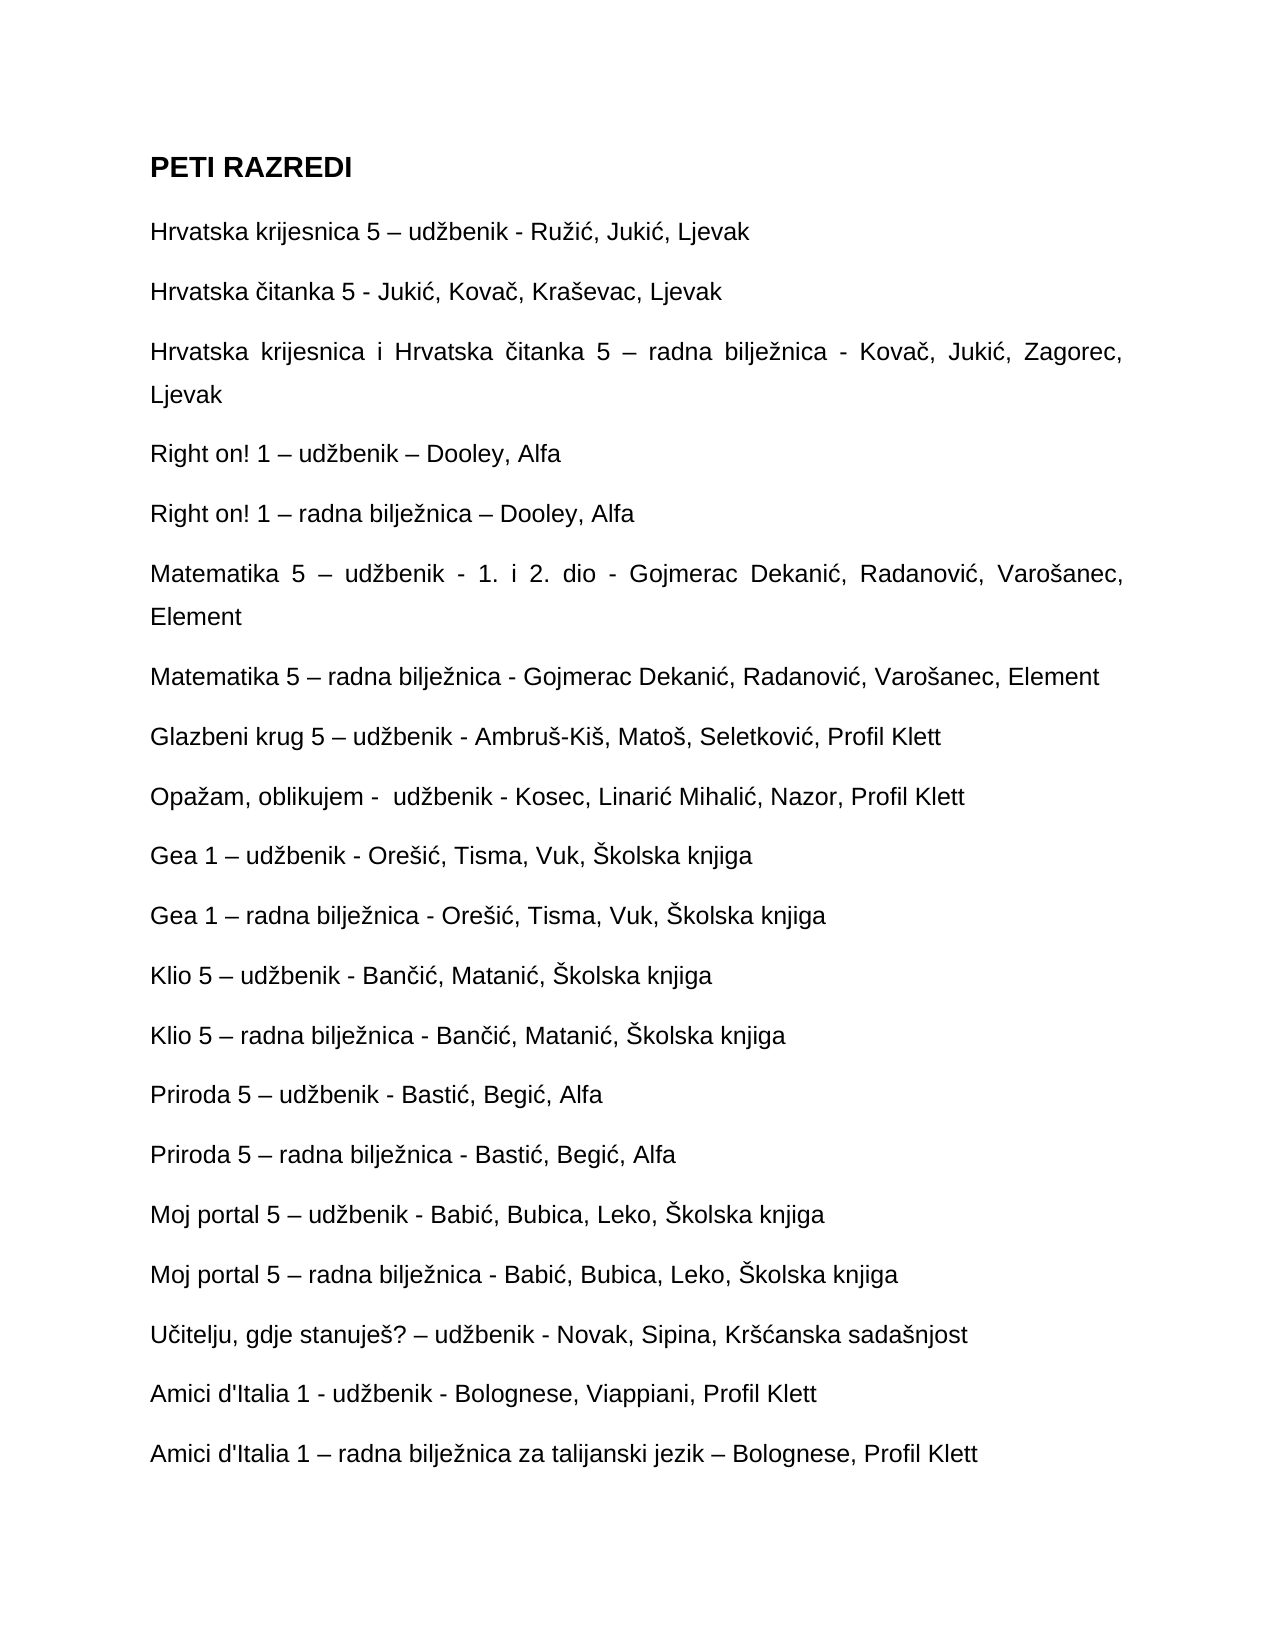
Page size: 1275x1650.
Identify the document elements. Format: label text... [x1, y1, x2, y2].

text Priroda 5 – radna bilježnica - Bastić, Begić, Alfa [150, 1140, 1125, 1169]
text Amici d'Italia 1 – radna bilježnica za talijanski jezik – Bolognese, Profil Klett [150, 1439, 1125, 1468]
text Matematika 5 – udžbenik - 1. i 2. dio - Gojmerac Dekanić, Radanović, Varošanec, Element [150, 559, 1125, 631]
text Učitelju, gdje stanuješ? – udžbenik - Novak, Sipina, Kršćanska sadašnjost [150, 1320, 1125, 1348]
text Opažam, oblikujem - udžbenik - Kosec, Linarić Mihalić, Nazor, Profil Klett [150, 782, 1125, 810]
text Matematika 5 – radna bilježnica - Gojmerac Dekanić, Radanović, Varošanec, Element [150, 662, 1125, 691]
text Priroda 5 – udžbenik - Bastić, Begić, Alfa [150, 1081, 1125, 1109]
text Amici d'Italia 1 - udžbenik - Bolognese, Viappiani, Profil Klett [150, 1379, 1125, 1408]
text Right on! 1 – udžbenik – Dooley, Alfa [150, 439, 1125, 468]
text Glazbeni krug 5 – udžbenik - Ambruš-Kiš, Matoš, Seletković, Profil Klett [150, 722, 1125, 751]
text PETI RAZREDI [150, 150, 1125, 183]
text Hrvatska krijesnica 5 – udžbenik - Ružić, Jukić, Ljevak [150, 217, 1125, 246]
text Klio 5 – radna bilježnica - Bančić, Matanić, Školska knjiga [150, 1021, 1125, 1049]
text Gea 1 – udžbenik - Orešić, Tisma, Vuk, Školska knjiga [150, 841, 1125, 870]
text Hrvatska krijesnica i Hrvatska čitanka 5 – radna bilježnica - Kovač, Jukić, Zagorec, Ljevak [150, 337, 1125, 408]
text Hrvatska čitanka 5 - Jukić, Kovač, Kraševac, Ljevak [150, 277, 1125, 306]
text Moj portal 5 – udžbenik - Babić, Bubica, Leko, Školska knjiga [150, 1200, 1125, 1229]
text Gea 1 – radna bilježnica - Orešić, Tisma, Vuk, Školska knjiga [150, 901, 1125, 930]
text Moj portal 5 – radna bilježnica - Babić, Bubica, Leko, Školska knjiga [150, 1260, 1125, 1289]
text Klio 5 – udžbenik - Bančić, Matanić, Školska knjiga [150, 961, 1125, 990]
text Right on! 1 – radna bilježnica – Dooley, Alfa [150, 499, 1125, 528]
